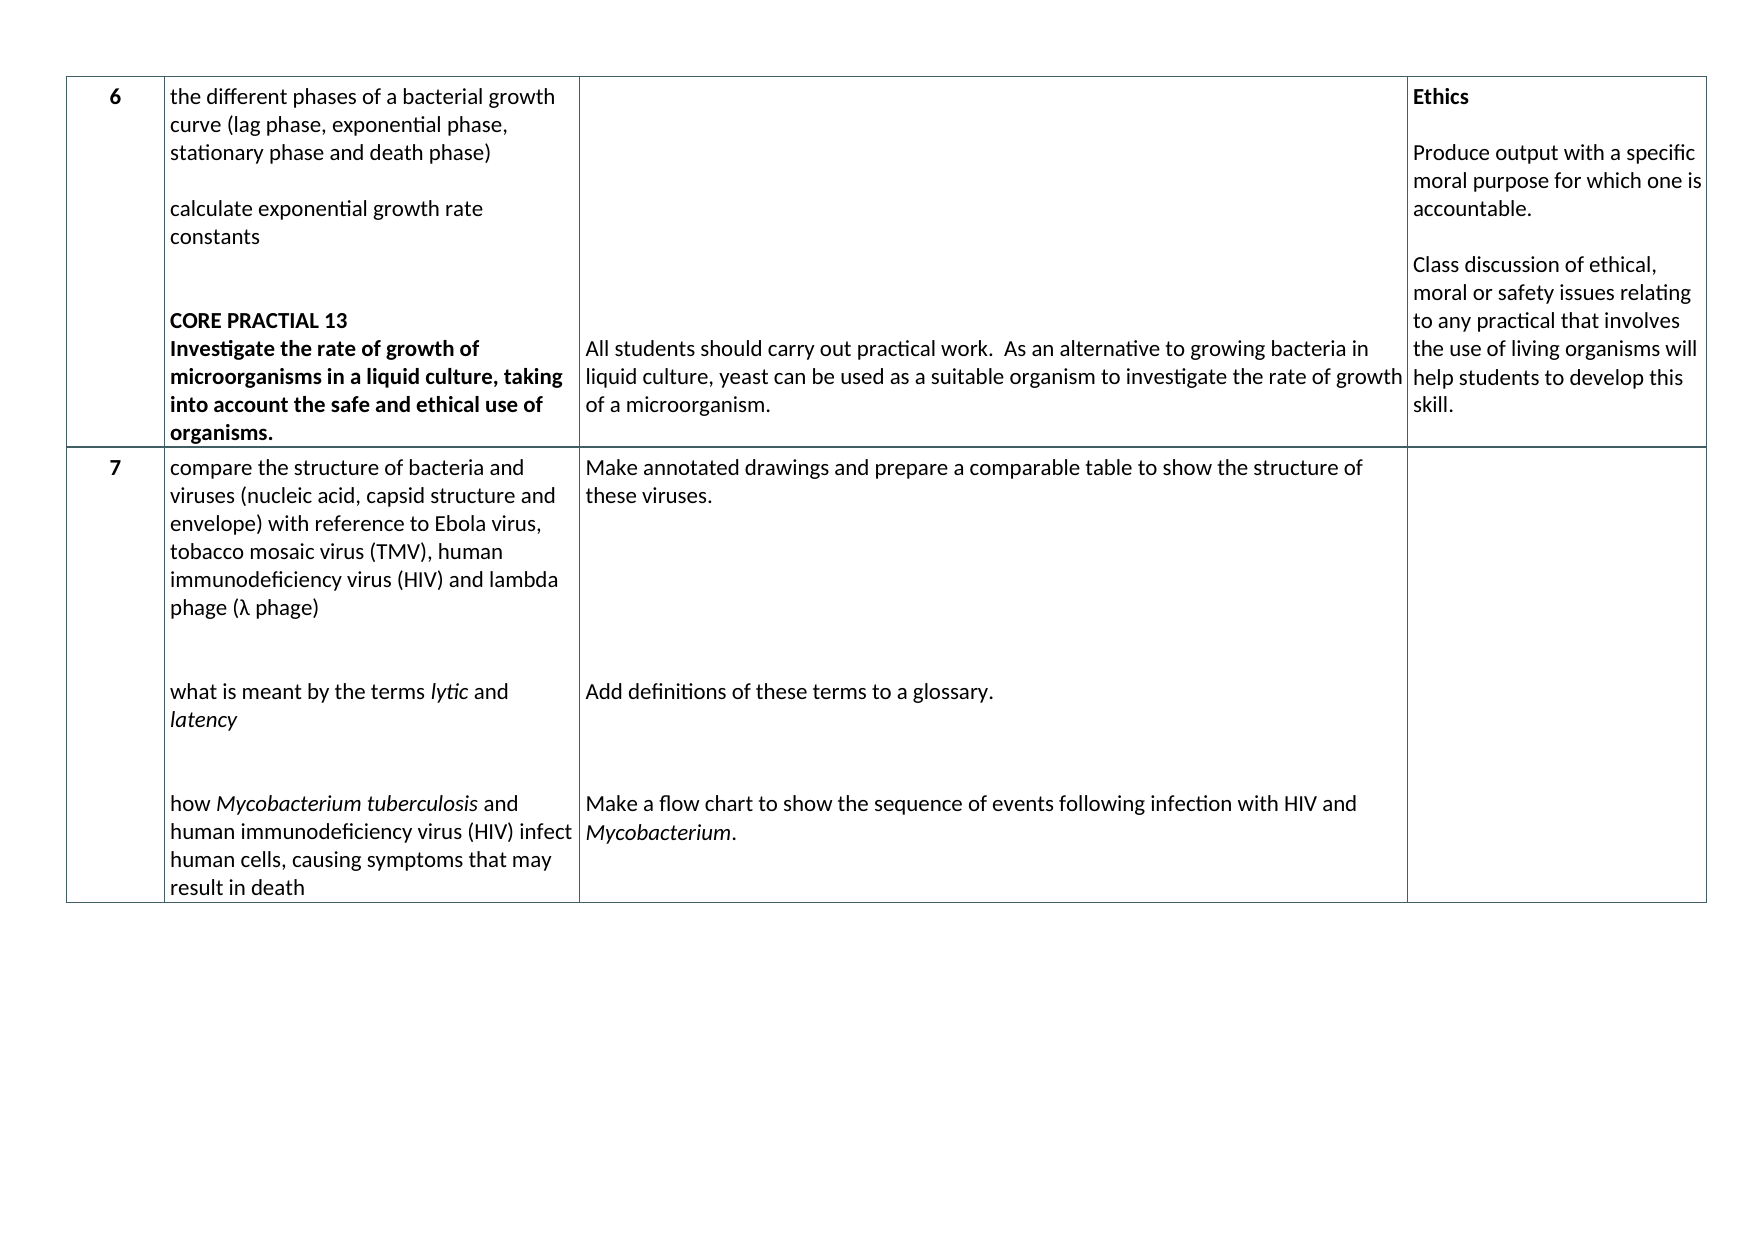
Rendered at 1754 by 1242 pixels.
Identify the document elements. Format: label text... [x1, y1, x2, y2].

table_header Ethics Produce output with a specific moral purpose for which one is accountable. Class discussion of ethical, moral or safety issues relating to any practical that involves the use of living organisms will help students to develop this skill. [1408, 77, 1706, 446]
table_header the different phases of a bacterial growth curve (lag phase, exponential phase, stationary phase and death phase) calculate exponential growth rate constants CORE PRACTIAL 13 Investigate the rate of growth of microorganisms in a liquid culture, taking into account the safe and ethical use of organisms. [165, 77, 579, 446]
table_header 6 [67, 77, 164, 446]
table_cell compare the structure of bacteria and viruses (nucleic acid, capsid structure and envelope) with reference to Ebola virus, tobacco mosaic virus (TMV), human immunodeficiency virus (HIV) and lambda phage (λ phage) what is meant by the terms lytic and latency how Mycobacterium tuberculosis and human immunodeficiency virus (HIV) infect human cells, causing symptoms that may result in death [165, 448, 579, 902]
table_cell Make annotated drawings and prepare a comparable table to show the structure of these viruses. Add definitions of these terms to a glossary. Make a flow chart to show the sequence of events following infection with HIV and Mycobacterium. [580, 448, 1407, 902]
table_cell 7 [67, 448, 164, 902]
table_cell [1408, 448, 1706, 902]
table_header All students should carry out practical work. As an alternative to growing bacteria in liquid culture, yeast can be used as a suitable organism to investigate the rate of growth of a microorganism. [580, 77, 1407, 446]
